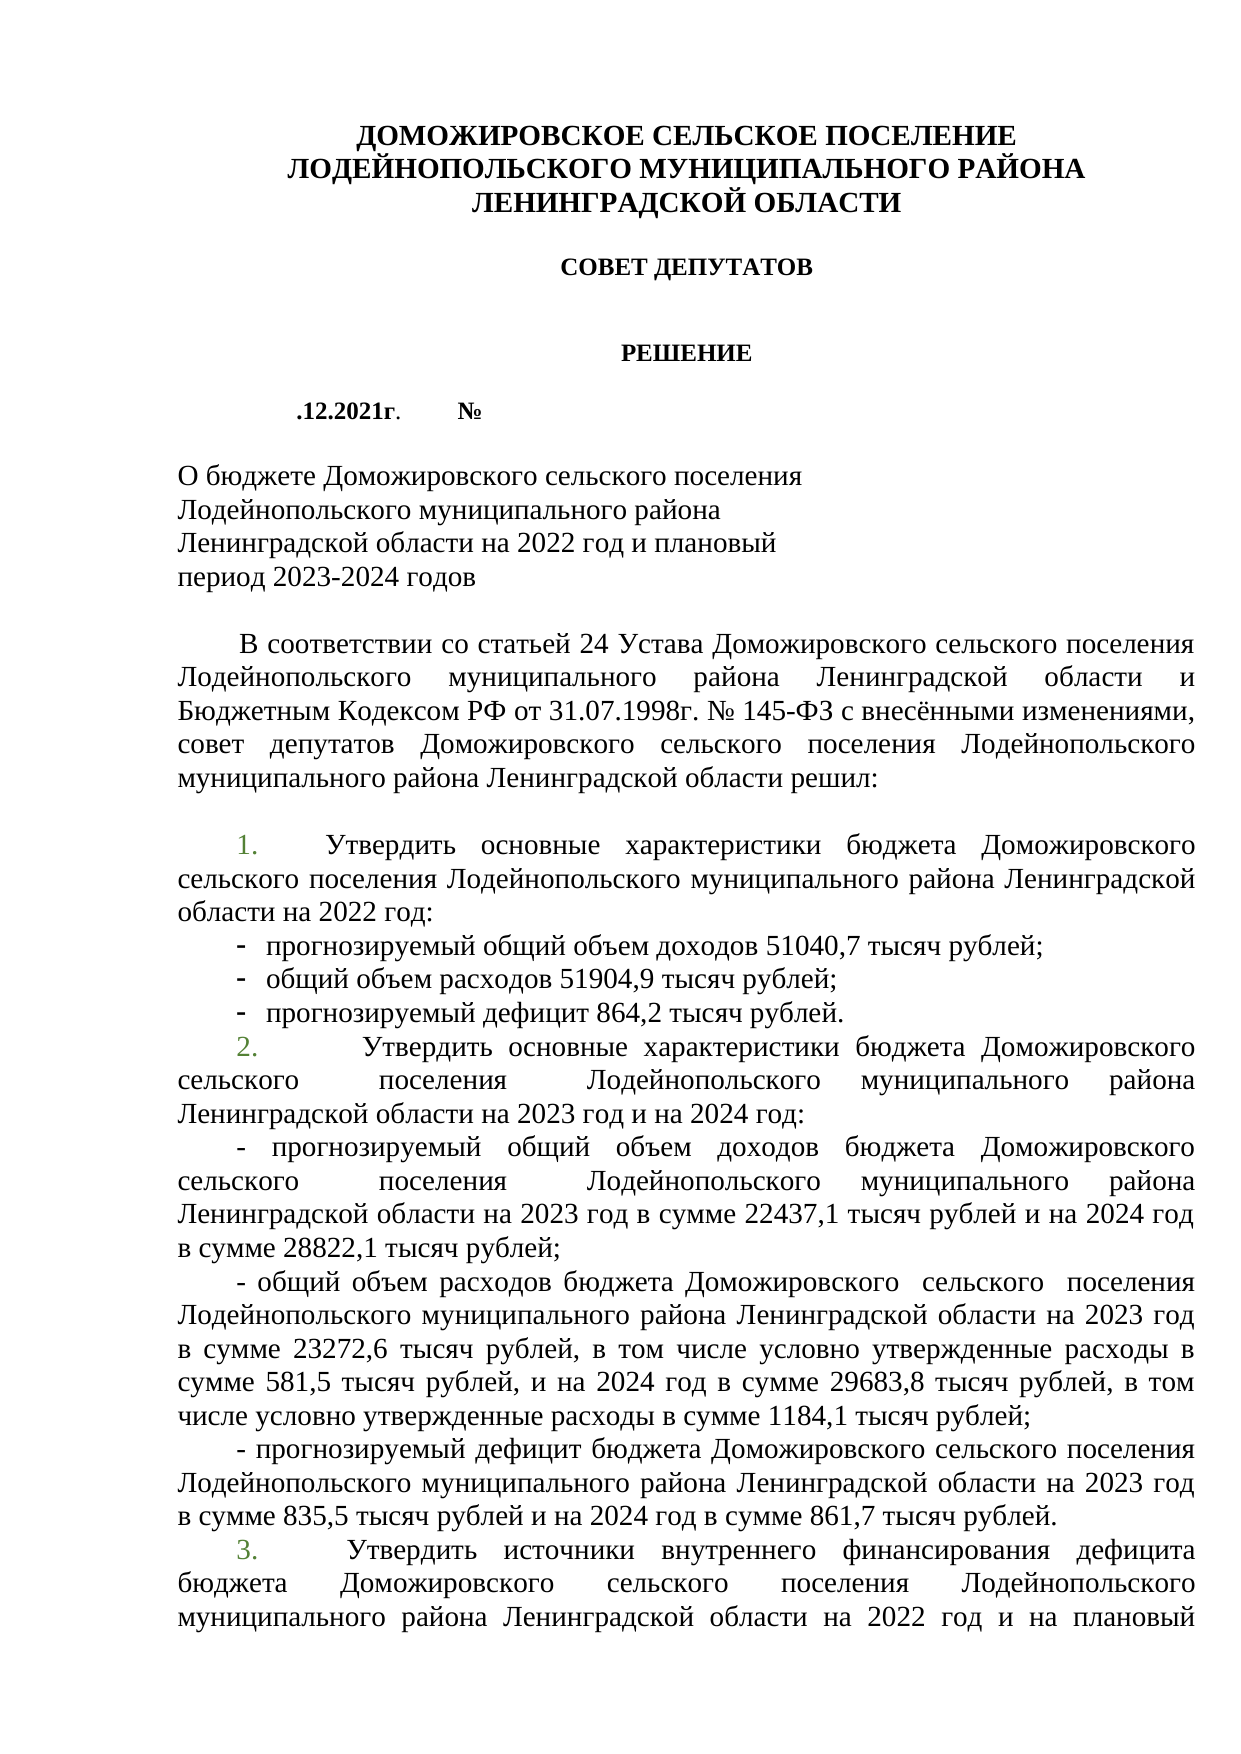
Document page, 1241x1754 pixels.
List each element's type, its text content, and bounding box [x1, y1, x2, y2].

text .12.2021г. № [177, 396, 1196, 425]
text ДОМОЖИРОВСКОЕ СЕЛЬСКОЕ ПОСЕЛЕНИЕ [177, 118, 1196, 152]
list Утвердить основные характеристики бюджета Доможировского сельского поселения Лодейнопольского муниципального района Ленинградской области на 2022 год: [177, 827, 1196, 928]
text - общий объем расходов бюджета Доможировского сельского поселения Лодейнопольского муниципального района Ленинградской области на 2023 год в сумме 23272,6 тысяч рублей, в том числе условно утвержденные расходы в сумме 581,5 тысяч рублей, и на 2024 год в сумме 29683,8 тысяч рублей, в том числе условно утвержденные расходы в сумме 1184,1 тысяч рублей; [177, 1264, 1196, 1431]
text Лодейнопольского муниципального района [177, 492, 1196, 525]
text О бюджете Доможировского сельского поселения [177, 458, 1196, 492]
text СОВЕТ ДЕПУТАТОВ [177, 252, 1196, 281]
list прогнозируемый дефицит 864,2 тысяч рублей. [177, 995, 1196, 1029]
text период 2023-2024 годов [177, 559, 1196, 592]
text Ленинградской области на 2022 год и плановый [177, 525, 1196, 559]
list прогнозируемый общий объем доходов 51040,7 тысяч рублей; [177, 928, 1196, 962]
text - прогнозируемый дефицит бюджета Доможировского сельского поселения Лодейнопольского муниципального района Ленинградской области на 2023 год в сумме 835,5 тысяч рублей и на 2024 год в сумме 861,7 тысяч рублей. [177, 1431, 1196, 1532]
text ЛЕНИНГРАДСКОЙ ОБЛАСТИ [177, 185, 1196, 219]
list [177, 1532, 1196, 1633]
list Утвердить основные характеристики бюджета Доможировского сельского поселения Лодейнопольского муниципального района Ленинградской области на 2023 год и на 2024 год: [177, 1029, 1196, 1129]
text ЛОДЕЙНОПОЛЬСКОГО МУНИЦИПАЛЬНОГО РАЙОНА [177, 152, 1196, 185]
text - прогнозируемый общий объем доходов бюджета Доможировского сельского поселения Лодейнопольского муниципального района Ленинградской области на 2023 год в сумме 22437,1 тысяч рублей и на 2024 год в сумме 28822,1 тысяч рублей; [177, 1129, 1196, 1264]
text РЕШЕНИЕ [177, 338, 1196, 367]
list общий объем расходов 51904,9 тысяч рублей; [177, 962, 1196, 995]
text В соответствии со статьей 24 Устава Доможировского сельского поселения Лодейнопольского муниципального района Ленинградской области и Бюджетным Кодексом РФ от 31.07.1998г. № 145-ФЗ с внесёнными изменениями, совет депутатов Доможировского сельского поселения Лодейнопольского муниципального района Ленинградской области решил: [177, 626, 1196, 794]
